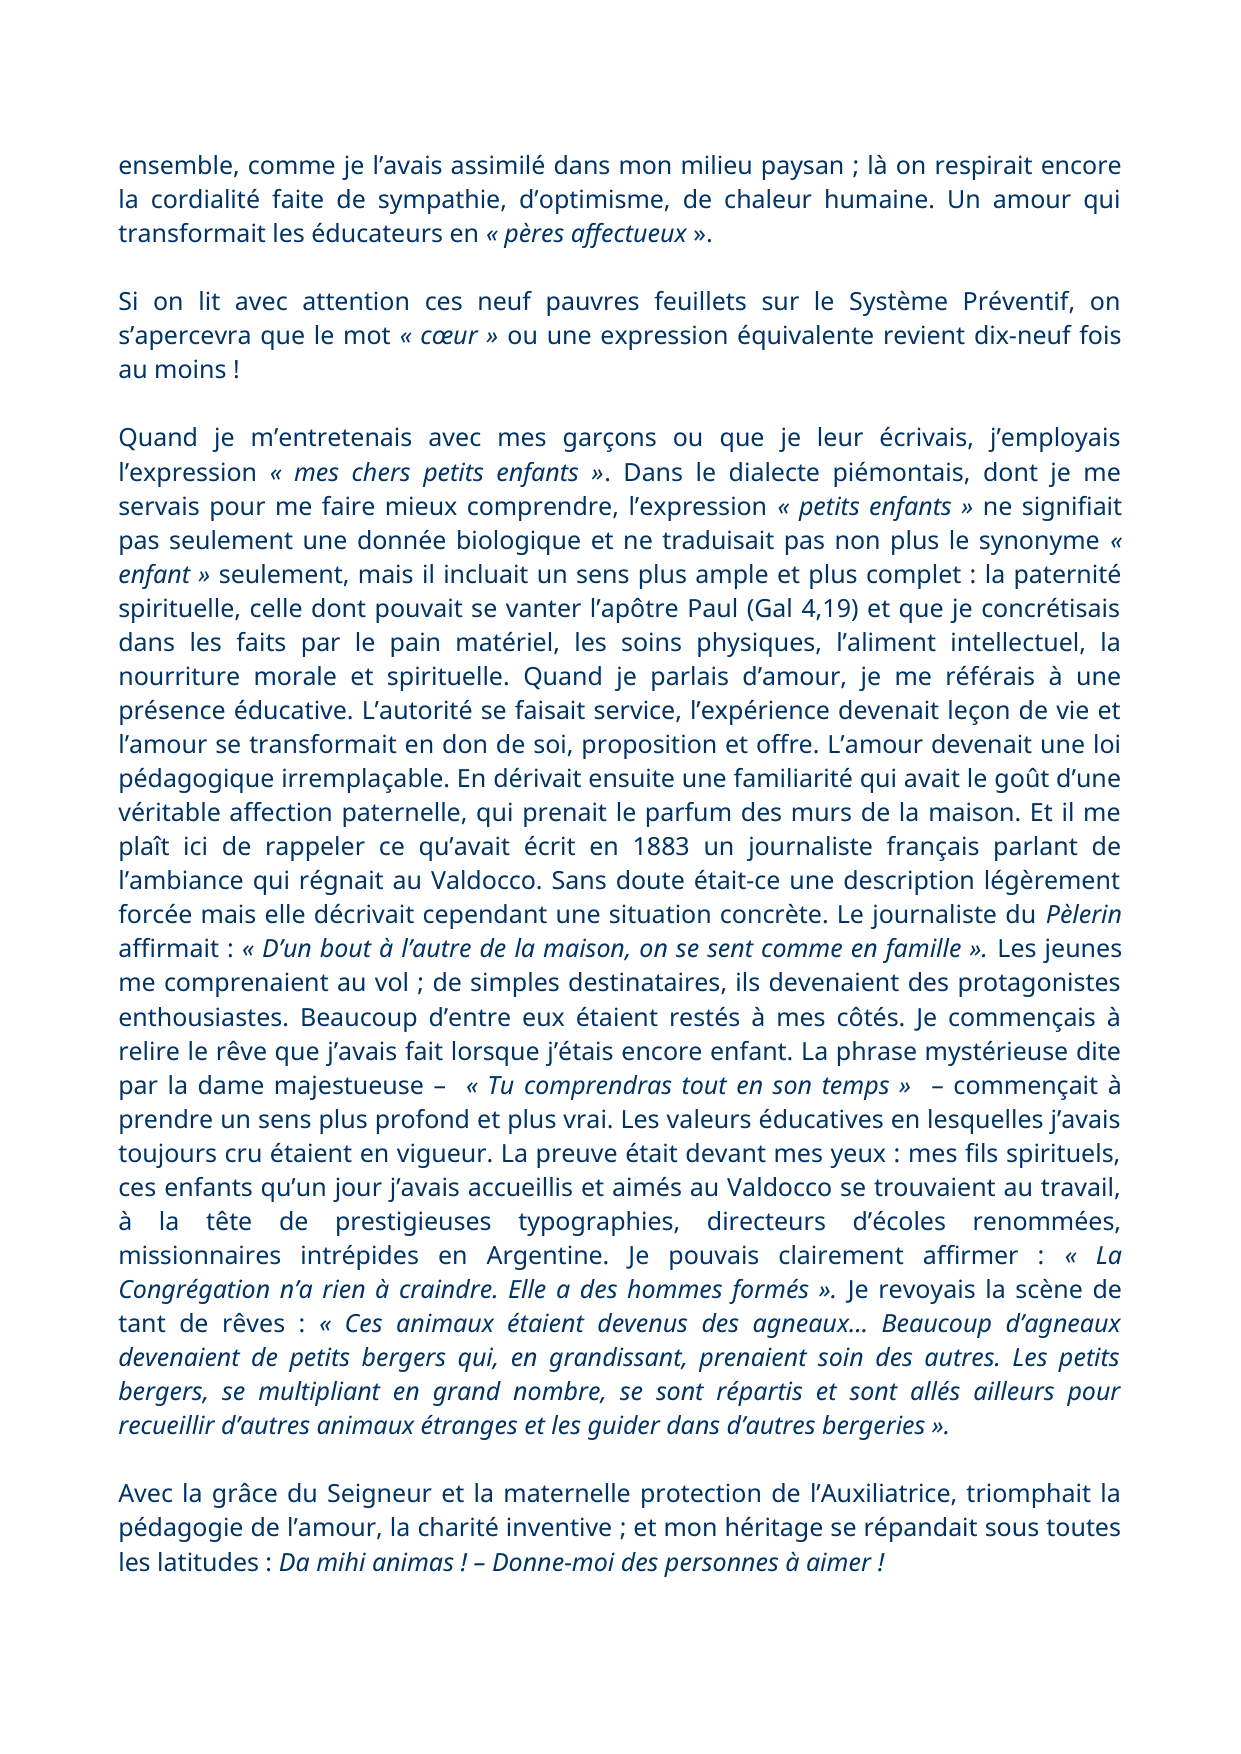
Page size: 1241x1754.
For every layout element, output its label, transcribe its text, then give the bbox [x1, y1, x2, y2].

text Avec la grâce du Seigneur et la maternelle protection de l’Auxiliatrice, triomphait la pédagogie de l’amour, la charité inventive ; et mon héritage se répandait sous toutes les latitudes : Da mihi animas ! – Donne-moi des personnes à aimer ! [118, 1476, 1122, 1578]
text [118, 148, 1122, 250]
text Si on lit avec attention ces neuf pauvres feuillets sur le Système Préventif, on s’apercevra que le mot « cœur » ou une expression équivalente revient dix-neuf fois au moins ! [118, 284, 1122, 386]
text Quand je m’entretenais avec mes garçons ou que je leur écrivais, j’employais l’expression « mes chers petits enfants ». Dans le dialecte piémontais, dont je me servais pour me faire mieux comprendre, l’expression « petits enfants » ne signifiait pas seulement une donnée biologique et ne traduisait pas non plus le synonyme « enfant » seulement, mais il incluait un sens plus ample et plus complet : la paternité spirituelle, celle dont pouvait se vanter l’apôtre Paul (Gal 4,19) et que je concrétisais dans les faits par le pain matériel, les soins physiques, l’aliment intellectuel, la nourriture morale et spirituelle. Quand je parlais d’amour, je me référais à une présence éducative. L’autorité se faisait service, l’expérience devenait leçon de vie et l’amour se transformait en don de soi, proposition et offre. L’amour devenait une loi pédagogique irremplaçable. En dérivait ensuite une familiarité qui avait le goût d’une véritable affection paternelle, qui prenait le parfum des murs de la maison. Et il me plaît ici de rappeler ce qu’avait écrit en 1883 un journaliste français parlant de l’ambiance qui régnait au Valdocco. Sans doute était-ce une description légèrement forcée mais elle décrivait cependant une situation concrète. Le journaliste du Pèlerin affirmait : « D’un bout à l’autre de la maison, on se sent comme en famille ». Les jeunes me comprenaient au vol ; de simples destinataires, ils devenaient des protagonistes enthousiastes. Beaucoup d’entre eux étaient restés à mes côtés. Je commençais à relire le rêve que j’avais fait lorsque j’étais encore enfant. La phrase mystérieuse dite par la dame majestueuse – « Tu comprendras tout en son temps » – commençait à prendre un sens plus profond et plus vrai. Les valeurs éducatives en lesquelles j’avais toujours cru étaient en vigueur. La preuve était devant mes yeux : mes fils spirituels, ces enfants qu’un jour j’avais accueillis et aimés au Valdocco se trouvaient au travail, à la tête de prestigieuses typographies, directeurs d’écoles renommées, missionnaires intrépides en Argentine. Je pouvais clairement affirmer : « La Congrégation n’a rien à craindre. Elle a des hommes formés ». Je revoyais la scène de tant de rêves : « Ces animaux étaient devenus des agneaux… Beaucoup d’agneaux devenaient de petits bergers qui, en grandissant, prenaient soin des autres. Les petits bergers, se multipliant en grand nombre, se sont répartis et sont allés ailleurs pour recueillir d’autres animaux étranges et les guider dans d’autres bergeries ». [118, 420, 1122, 1442]
